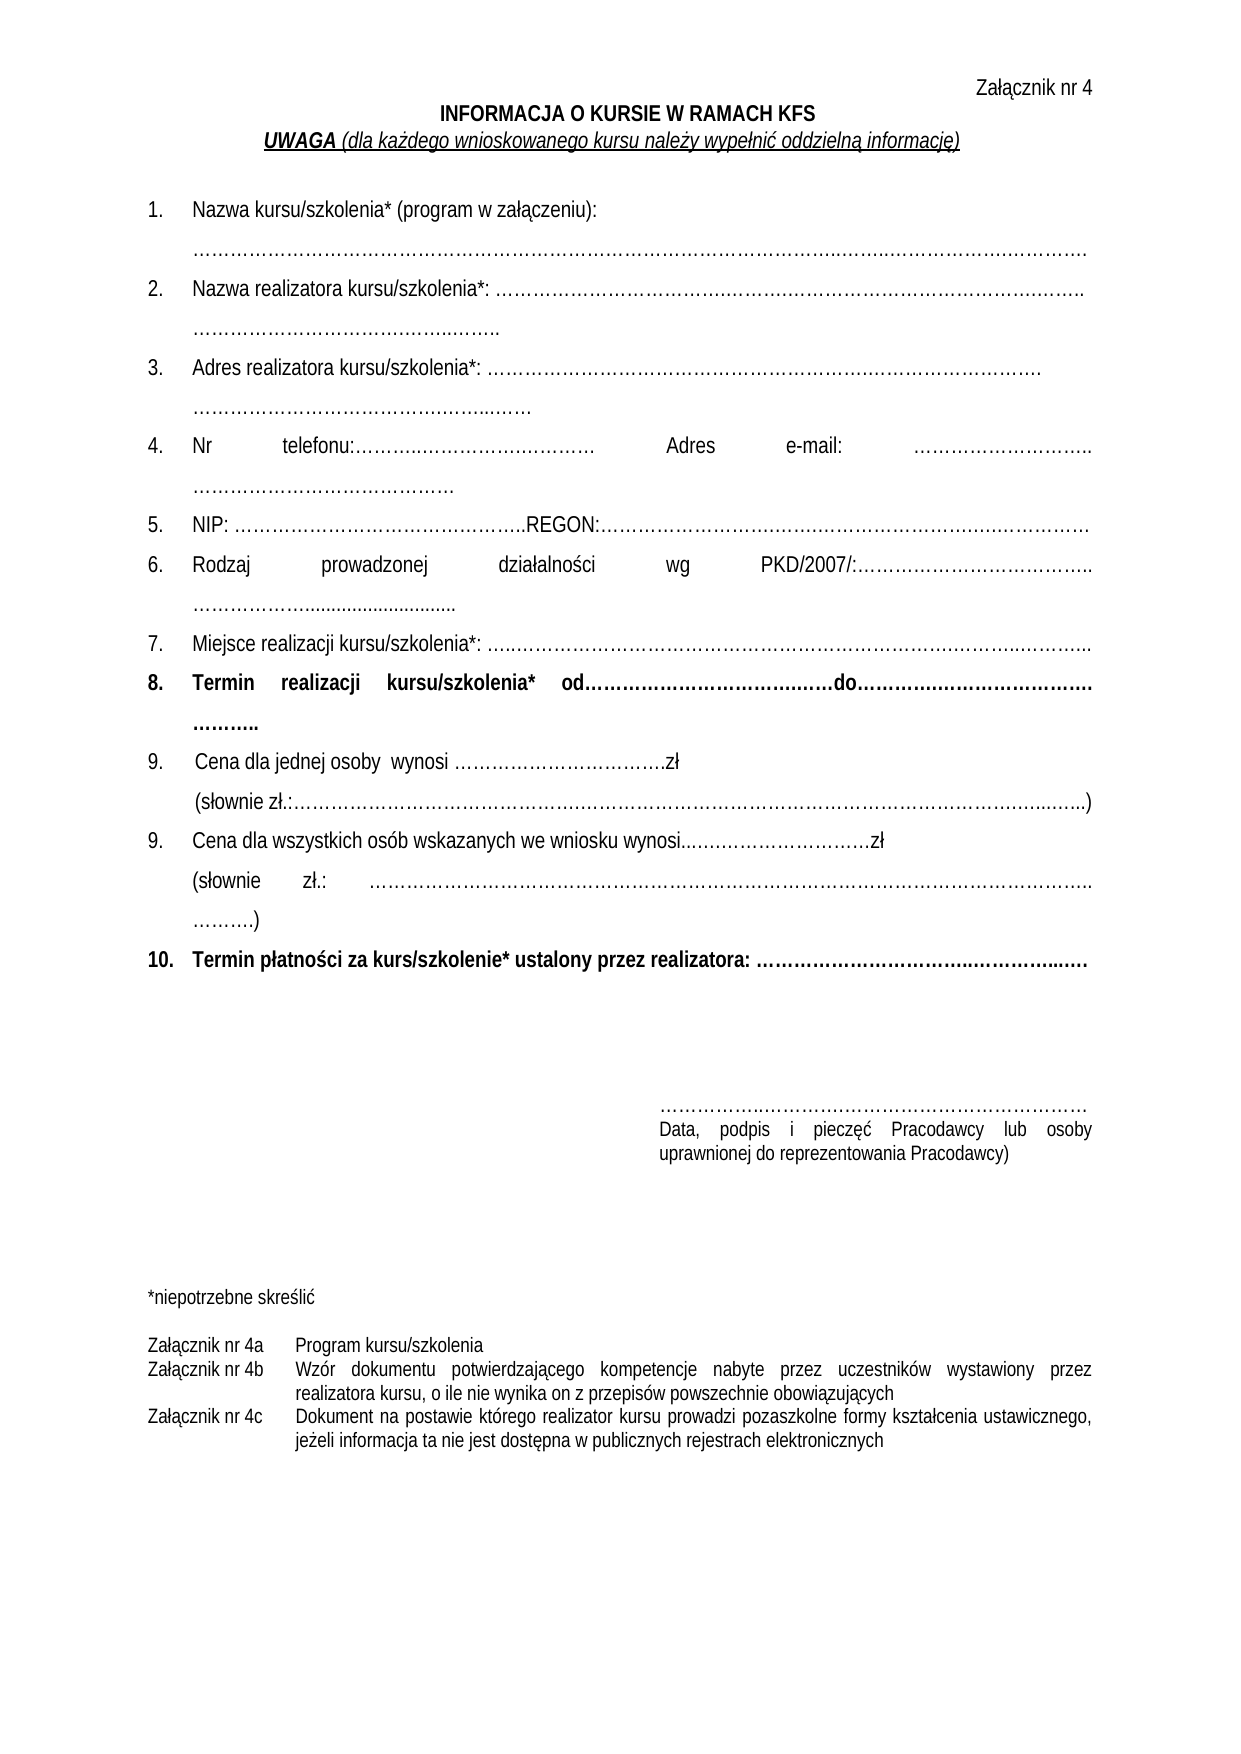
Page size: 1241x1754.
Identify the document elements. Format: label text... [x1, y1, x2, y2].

list Załącznik nr 4 [162, 74, 1093, 100]
list Nazwa realizatora kursu/szkolenia*: ……………………………….……….………………………………….……..…………………………….……..…….. [148, 274, 1093, 340]
list Termin realizacji kursu/szkolenia* od…………………………….……do………….…………………….……….. [148, 669, 1093, 735]
list ……………..………….………………………………… Data, podpis i pieczęć Pracodawcy lub osoby uprawnionej do reprezentowania Pracodawcy) [659, 1091, 1093, 1165]
list Załącznik nr 4b Wzór dokumentu potwierdzającego kompetencje nabyte przez uczestników wystawiony przez realizatora kursu, o ile nie wynika on z przepisów powszechnie obowiązujących [148, 1357, 1093, 1404]
text (słownie zł.:……………………………………….…………………………………………………………….…...…...) [148, 788, 1093, 814]
list Termin płatności za kurs/szkolenie* ustalony przez realizatora: ……………………………..…………...…. [148, 946, 1093, 972]
list NIP: ………………………………………..REGON:……………………….…….…………………….….…………… [148, 511, 1093, 538]
list Rodzaj prowadzonej działalności wg PKD/2007/:………………………………..………………............................. [148, 551, 1093, 617]
list Miejsce realizacji kursu/szkolenia*: …..…………………………………………………………….………..………... [148, 630, 1093, 656]
list *niepotrzebne skreślić [148, 1285, 1093, 1309]
list Załącznik nr 4c Dokument na postawie którego realizator kursu prowadzi pozaszkolne formy kształcenia ustawicznego, jeżeli informacja ta nie jest dostępna w publicznych rejestrach elektronicznych [148, 1404, 1093, 1452]
list Cena dla wszystkich osób wskazanych we wniosku wynosi...….……………………zł [148, 827, 1093, 854]
list (słownie zł.: …………………………………………………………………………………………………….. ……….) [192, 867, 1093, 933]
list Adres realizatora kursu/szkolenia*: …………………………………………………….……………………….………………………………….……...…… [148, 353, 1093, 419]
text 9. Cena dla jednej osoby wynosi …………………………….zł [148, 748, 1093, 775]
list Nr telefonu:………..…………….………… Adres e-mail: ………………………..…………………………………… [148, 432, 1093, 498]
list Załącznik nr 4a Program kursu/szkolenia [148, 1333, 1093, 1357]
text UWAGA (dla każdego wnioskowanego kursu należy wypełnić oddzielną informację) [118, 127, 1107, 153]
list INFORMACJA O KURSIE W RAMACH KFS [162, 100, 1093, 127]
list Nazwa kursu/szkolenia* (program w załączeniu): …………………………………………………………………………………………..……..……………….…………. [148, 196, 1093, 261]
